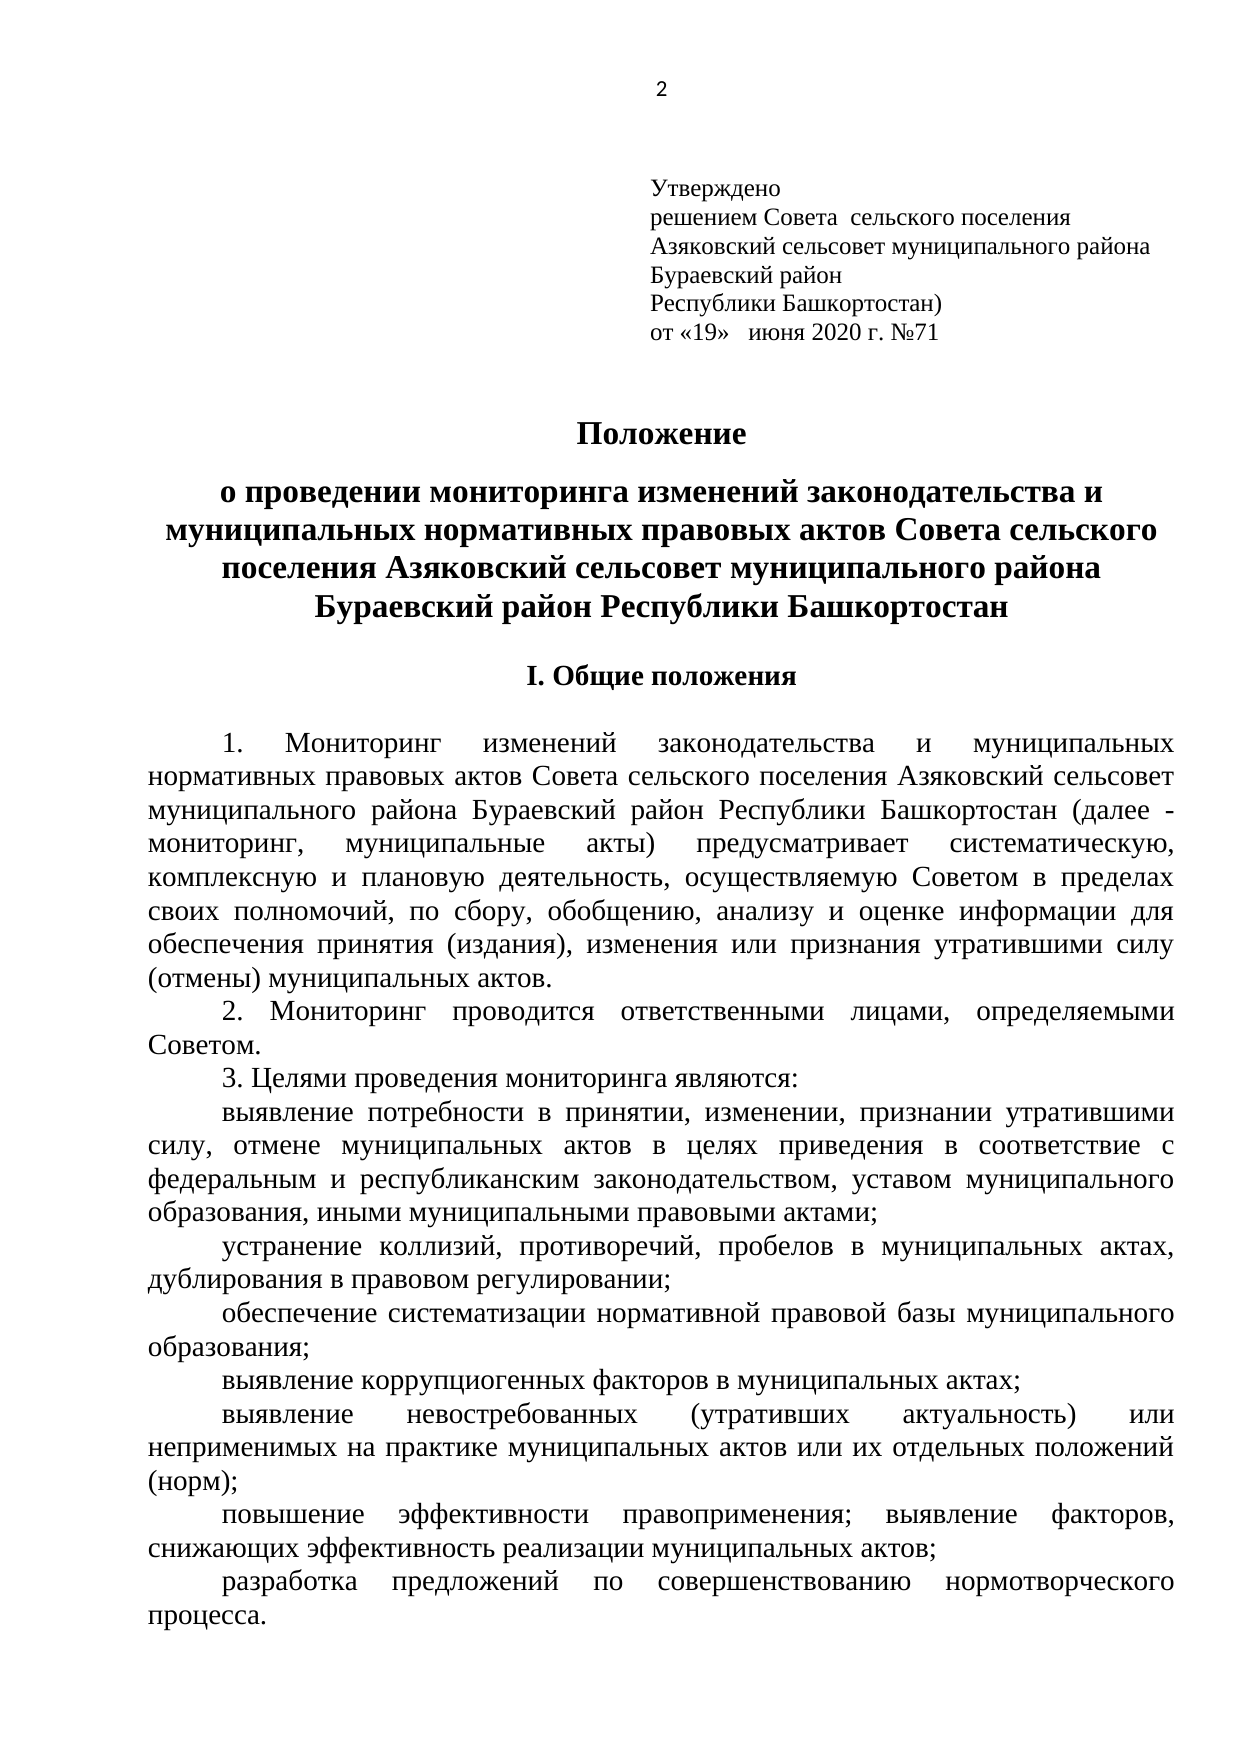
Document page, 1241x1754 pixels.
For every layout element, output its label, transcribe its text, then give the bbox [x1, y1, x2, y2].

text Положение [148, 413, 1175, 451]
text 1. Мониторинг изменений законодательства и муниципальных нормативных правовых актов Совета сельского поселения Азяковский сельсовет муниципального района Бураевский район Республики Башкортостан (далее - мониторинг, муниципальные акты) предусматривает систематическую, комплексную и плановую деятельность, осуществляемую Советом в пределах своих полномочий, по сбору, обобщению, анализу и оценке информации для обеспечения принятия (издания), изменения или признания утратившими силу (отмены) муниципальных актов. [148, 725, 1175, 993]
text от «19» июня . №71 [650, 317, 1175, 346]
text обеспечение систематизации нормативной правовой базы муниципального образования; [148, 1295, 1175, 1362]
text выявление невостребованных (утративших актуальность) или неприменимых на практике муниципальных актов или их отдельных положений (норм); [148, 1396, 1175, 1496]
text выявление потребности в принятии, изменении, признании утратившими силу, отмене муниципальных актов в целях приведения в соответствие с федеральным и республиканским законодательством, уставом муниципального образования, иными муниципальными правовыми актами; [148, 1094, 1175, 1228]
text Утверждено [650, 173, 1175, 202]
text повышение эффективности правоприменения; выявление факторов, снижающих эффективность реализации муниципальных актов; [148, 1496, 1175, 1563]
text 3. Целями проведения мониторинга являются: [148, 1060, 1175, 1094]
text Общие положения [148, 658, 1175, 691]
text о проведении мониторинга изменений законодательства и муниципальных нормативных правовых актов Совета сельского поселения Азяковский сельсовет муниципального района Бураевский район Республики Башкортостан [148, 471, 1175, 624]
text выявление коррупциогенных факторов в муниципальных актах; [148, 1362, 1175, 1396]
text устранение коллизий, противоречий, пробелов в муниципальных актах, дублирования в правовом регулировании; [148, 1228, 1175, 1295]
text разработка предложений по совершенствованию нормотворческого процесса. [148, 1563, 1175, 1631]
text 2. Мониторинг проводится ответственными лицами, определяемыми Советом. [148, 993, 1175, 1060]
text Республики Башкортостан) [650, 288, 1175, 317]
text решением Совета сельского поселения Азяковский сельсовет муниципального района Бураевский район [650, 202, 1175, 288]
